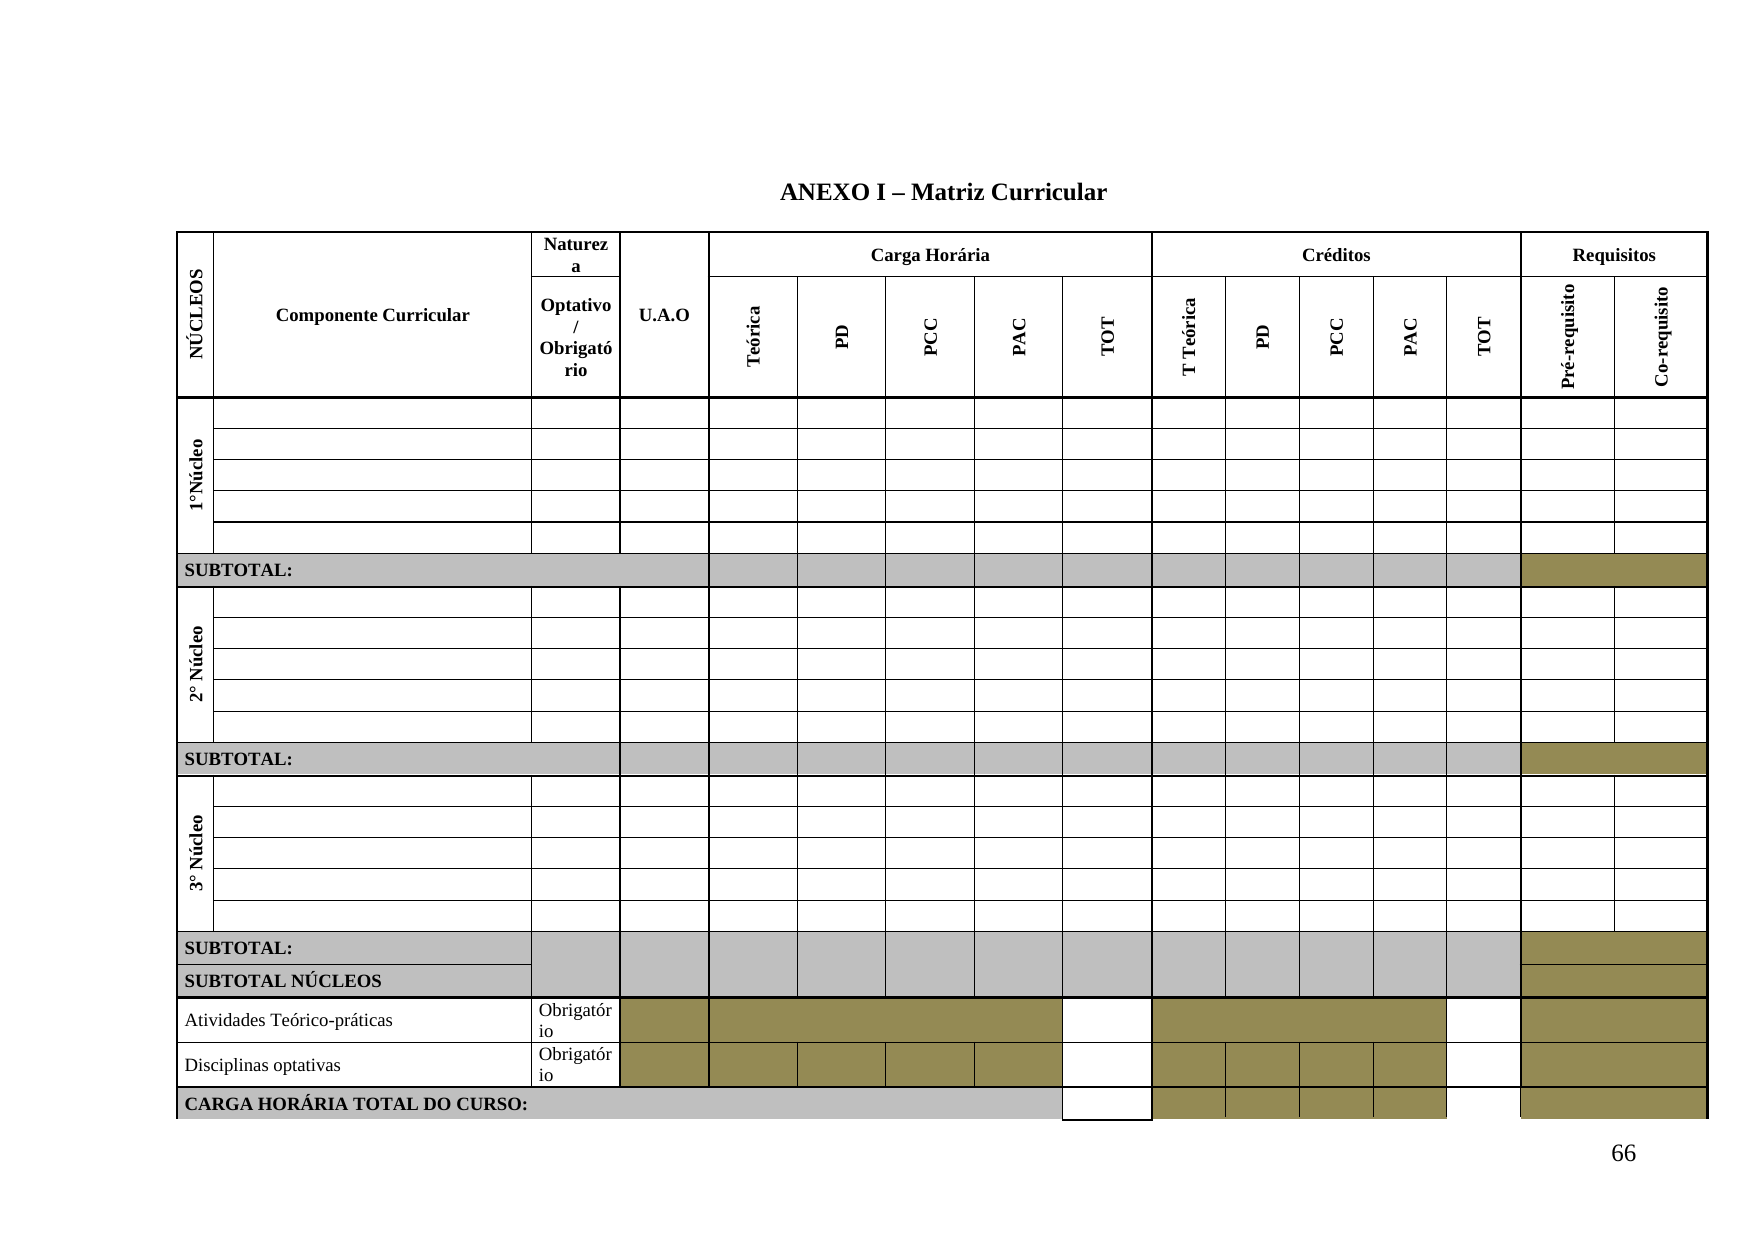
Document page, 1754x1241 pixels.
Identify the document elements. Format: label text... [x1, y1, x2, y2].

table_cell [214, 712, 531, 742]
table_cell [1447, 460, 1520, 490]
table_cell [1447, 588, 1520, 617]
table_cell [1447, 838, 1520, 868]
table_cell [886, 869, 974, 899]
table_cell [1300, 932, 1373, 964]
table_cell [886, 712, 974, 742]
table_cell [1226, 649, 1299, 679]
table_cell [1374, 429, 1446, 459]
table_cell [975, 680, 1062, 711]
table_cell [1615, 901, 1706, 931]
table_cell [1063, 743, 1151, 774]
table_cell [1447, 1088, 1521, 1119]
table_cell Teórica [710, 277, 797, 396]
table_cell [1374, 1043, 1446, 1086]
table_cell [1447, 649, 1520, 679]
table_cell [621, 712, 708, 742]
table_cell [1522, 491, 1614, 521]
table_cell [1374, 399, 1446, 428]
table_cell [710, 901, 797, 931]
table_cell SUBTOTAL NÚCLEOS [178, 965, 531, 996]
table_cell [1447, 964, 1520, 996]
table_cell [1153, 649, 1225, 679]
table_cell [214, 491, 531, 521]
table_cell [1300, 712, 1373, 742]
table_cell [710, 491, 797, 521]
table_cell [1299, 1088, 1373, 1119]
table_cell [532, 429, 619, 459]
table_cell [214, 460, 531, 490]
table_cell [1615, 460, 1706, 490]
table_cell [1374, 523, 1446, 553]
table_cell [1522, 838, 1614, 868]
table_cell [798, 523, 885, 553]
table_cell [1226, 712, 1299, 742]
table_cell [1522, 618, 1614, 648]
table_cell [1300, 491, 1373, 521]
table_cell [1153, 777, 1225, 806]
table_cell [1226, 680, 1299, 711]
table_cell [1522, 932, 1706, 964]
table_cell [1226, 588, 1299, 617]
table_cell [1522, 807, 1614, 837]
table_cell [1522, 712, 1614, 742]
table_cell [1153, 680, 1225, 711]
table_cell [532, 712, 619, 742]
table_cell [798, 964, 885, 996]
table_cell [214, 399, 531, 428]
table_cell [1374, 680, 1446, 711]
table_cell [1226, 901, 1299, 931]
table_cell [214, 901, 531, 931]
table_cell [1300, 807, 1373, 837]
table_cell [621, 999, 708, 1042]
table_cell [1521, 1088, 1706, 1119]
table_cell [1063, 429, 1151, 459]
table_cell [621, 588, 708, 617]
table_cell [1447, 932, 1520, 964]
table_cell [975, 399, 1062, 428]
table_cell [1300, 743, 1373, 774]
table_cell [1226, 523, 1299, 553]
table_cell [532, 680, 619, 711]
table_cell [1300, 901, 1373, 931]
table_cell Pré-requisito [1522, 277, 1614, 396]
table_cell [886, 491, 974, 521]
table_cell [532, 399, 619, 428]
table_cell [798, 869, 885, 899]
table_cell [1522, 1043, 1706, 1086]
table_cell [710, 399, 797, 428]
table_cell [1373, 1088, 1447, 1119]
table_cell [798, 807, 885, 837]
table_cell [1374, 777, 1446, 806]
table_cell [1300, 429, 1373, 459]
table_cell [1063, 807, 1151, 837]
table_cell [1153, 807, 1225, 837]
table_cell [1615, 523, 1706, 553]
table_header Requisitos [1522, 233, 1706, 276]
table_cell [1226, 429, 1299, 459]
table_cell [532, 901, 619, 931]
table_cell [886, 680, 974, 711]
table_cell [621, 743, 708, 774]
table_cell [1522, 588, 1614, 617]
table_cell [1447, 777, 1520, 806]
table_cell [975, 964, 1062, 996]
table_cell [1153, 999, 1446, 1042]
table_cell [1153, 491, 1225, 521]
table_cell [886, 429, 974, 459]
table_cell [1063, 460, 1151, 490]
table_cell [1522, 965, 1706, 996]
table_cell [1522, 999, 1706, 1042]
table_cell [621, 523, 708, 553]
table_cell [798, 460, 885, 490]
table_cell [710, 554, 797, 586]
table_cell [532, 618, 619, 648]
table_cell [710, 460, 797, 490]
table_cell [886, 588, 974, 617]
table_cell [1153, 964, 1225, 996]
table_cell [621, 932, 708, 964]
table_cell [1063, 999, 1151, 1042]
table_cell [1615, 680, 1706, 711]
table_cell [214, 838, 531, 868]
table_cell [886, 1043, 974, 1086]
table_cell [1300, 680, 1373, 711]
table_cell [710, 712, 797, 742]
table_cell [621, 649, 708, 679]
table_cell [1153, 399, 1225, 428]
table_cell [214, 523, 531, 553]
table_cell [1300, 460, 1373, 490]
table_cell [1615, 429, 1706, 459]
table_cell [975, 554, 1062, 586]
table_cell [1226, 399, 1299, 428]
table_cell [1615, 491, 1706, 521]
table_cell [710, 649, 797, 679]
table_cell SUBTOTAL: [178, 932, 531, 964]
table_cell [1153, 554, 1225, 586]
table_cell SUBTOTAL: [178, 743, 619, 774]
table_cell [886, 618, 974, 648]
table_cell [1374, 491, 1446, 521]
table_cell [621, 901, 708, 931]
table_header U.A.O [621, 233, 708, 396]
table_cell [798, 1043, 885, 1086]
table_cell [1063, 649, 1151, 679]
table_cell [975, 429, 1062, 459]
table_cell [1153, 743, 1225, 774]
table_cell [1063, 838, 1151, 868]
table_cell [532, 777, 619, 806]
table_cell [1522, 649, 1614, 679]
table_cell [1615, 838, 1706, 868]
table_cell PCC [886, 277, 974, 396]
table_cell [1300, 399, 1373, 428]
table_cell [1226, 491, 1299, 521]
table_cell [975, 838, 1062, 868]
table_cell [710, 1043, 797, 1086]
table_cell [1063, 523, 1151, 553]
table_cell T Teórica [1153, 277, 1225, 396]
table_cell [1300, 838, 1373, 868]
table_cell [1374, 618, 1446, 648]
table_cell CARGA HORÁRIA TOTAL DO CURSO: [178, 1088, 1062, 1119]
table_cell [1153, 932, 1225, 964]
table_cell [1300, 618, 1373, 648]
table_cell [1374, 964, 1446, 996]
table_cell [1226, 932, 1299, 964]
table_cell [1063, 932, 1151, 964]
table_header Carga Horária [710, 233, 1151, 276]
table_cell [798, 399, 885, 428]
table_cell [1063, 964, 1151, 996]
table_cell PD [798, 277, 885, 396]
table_cell [1374, 901, 1446, 931]
table_cell [1447, 743, 1520, 774]
table_cell [975, 588, 1062, 617]
table_cell [1522, 554, 1706, 586]
table_cell [710, 743, 797, 774]
table_cell [214, 869, 531, 899]
table_cell [798, 554, 885, 586]
table_cell [532, 491, 619, 521]
table_cell [214, 588, 531, 617]
table_cell [886, 901, 974, 931]
table_header Natureza [532, 233, 619, 276]
table_cell [886, 777, 974, 806]
table_cell [1374, 932, 1446, 964]
table_cell [1153, 901, 1225, 931]
table_cell [975, 491, 1062, 521]
table_cell [1374, 743, 1446, 774]
table_cell [532, 523, 619, 553]
table_cell [1522, 869, 1614, 899]
table_cell Optativo/ Obrigatório [532, 277, 619, 396]
table_cell [1447, 429, 1520, 459]
table_cell TOT [1063, 277, 1151, 396]
table_cell [886, 838, 974, 868]
table_cell [710, 838, 797, 868]
table_cell [798, 649, 885, 679]
table_cell [1063, 399, 1151, 428]
table_cell [1063, 777, 1151, 806]
table_cell 2° Núcleo [178, 588, 213, 742]
table_cell [532, 807, 619, 837]
table_cell [975, 618, 1062, 648]
table_cell [1615, 777, 1706, 806]
table_cell [621, 869, 708, 899]
table_cell 3° Núcleo [178, 777, 213, 931]
table_cell [798, 588, 885, 617]
table_cell [1063, 680, 1151, 711]
table_cell [1615, 618, 1706, 648]
table_cell [1615, 869, 1706, 899]
table_cell [710, 869, 797, 899]
table_cell [1153, 1043, 1225, 1086]
table_cell [621, 777, 708, 806]
table_cell [1226, 838, 1299, 868]
table_cell [1226, 777, 1299, 806]
table_cell [214, 649, 531, 679]
table_cell [1226, 807, 1299, 837]
table_cell [1225, 1088, 1299, 1119]
table_cell PAC [1374, 277, 1446, 396]
table_cell [798, 777, 885, 806]
table_cell [1374, 869, 1446, 899]
table_cell [798, 491, 885, 521]
table_cell [1374, 838, 1446, 868]
table_cell [1300, 588, 1373, 617]
table_cell [1374, 588, 1446, 617]
table_cell [975, 807, 1062, 837]
table_cell [798, 680, 885, 711]
table_cell [621, 491, 708, 521]
table_header Componente Curricular [214, 233, 531, 396]
table_cell SUBTOTAL: [178, 554, 708, 586]
table_cell [975, 649, 1062, 679]
table_cell [886, 460, 974, 490]
table_cell [532, 838, 619, 868]
table_cell [798, 429, 885, 459]
text ANEXO I – Matriz Curricular [177, 177, 1636, 206]
table_cell [798, 712, 885, 742]
table_cell [1447, 399, 1520, 428]
table_cell [710, 932, 797, 964]
table_cell [214, 777, 531, 806]
table_cell [1226, 554, 1299, 586]
table_cell [975, 869, 1062, 899]
table_cell [214, 618, 531, 648]
table_cell [1615, 588, 1706, 617]
table_cell [1153, 460, 1225, 490]
table_cell [886, 807, 974, 837]
table_cell [1447, 999, 1520, 1042]
table_cell [1063, 588, 1151, 617]
table_cell [1522, 523, 1614, 553]
table_cell [798, 743, 885, 774]
table_cell [1374, 554, 1446, 586]
table_cell [1374, 649, 1446, 679]
table_cell [710, 588, 797, 617]
table_cell [1153, 838, 1225, 868]
table_cell [532, 964, 619, 996]
table_cell [1447, 869, 1520, 899]
table_cell [886, 399, 974, 428]
table_cell [975, 523, 1062, 553]
table_cell [710, 680, 797, 711]
table_cell [798, 901, 885, 931]
table_cell [1374, 712, 1446, 742]
table_cell [621, 618, 708, 648]
table_cell [1063, 491, 1151, 521]
table_cell [886, 964, 974, 996]
table_cell [1153, 869, 1225, 899]
table_cell [532, 649, 619, 679]
table_cell [1522, 901, 1614, 931]
table_cell [621, 429, 708, 459]
table_cell [1300, 964, 1373, 996]
table_cell [886, 932, 974, 964]
table_cell [1226, 964, 1299, 996]
table_cell [1063, 554, 1151, 586]
table_cell [532, 869, 619, 899]
table_cell [1153, 1088, 1225, 1119]
table_cell [214, 429, 531, 459]
table_cell Atividades Teórico-práticas [178, 999, 531, 1042]
table_cell [975, 777, 1062, 806]
table_cell [975, 743, 1062, 774]
table_cell [1300, 649, 1373, 679]
table_header NÚCLEOS [178, 233, 213, 396]
table_cell [1522, 777, 1614, 806]
table_cell [1447, 1043, 1520, 1086]
table_cell [975, 901, 1062, 931]
table_cell [710, 523, 797, 553]
table_cell [798, 932, 885, 964]
table_cell [532, 588, 619, 617]
table_cell [1374, 807, 1446, 837]
table_cell [1522, 460, 1614, 490]
table_cell [621, 964, 708, 996]
table_cell Disciplinas optativas [178, 1043, 531, 1086]
table_cell [1615, 649, 1706, 679]
table_cell [1226, 460, 1299, 490]
table_cell [1447, 712, 1520, 742]
table_cell [1153, 618, 1225, 648]
table_cell [1447, 491, 1520, 521]
table_cell [532, 932, 619, 964]
table_cell [1226, 743, 1299, 774]
table_cell [1226, 869, 1299, 899]
table_cell [1447, 807, 1520, 837]
table_cell 1°Núcleo [178, 399, 213, 553]
table_cell [1447, 523, 1520, 553]
table_cell [1447, 554, 1520, 586]
table_cell [1522, 680, 1614, 711]
table_cell [1522, 429, 1614, 459]
table_cell [1153, 588, 1225, 617]
table_cell [1615, 712, 1706, 742]
table_cell [710, 618, 797, 648]
table_cell [1153, 712, 1225, 742]
table_cell [214, 807, 531, 837]
table_cell Obrigatório [532, 1043, 619, 1086]
table_cell [214, 680, 531, 711]
table_cell TOT [1447, 277, 1520, 396]
table_cell [1615, 807, 1706, 837]
table_cell [975, 712, 1062, 742]
table_cell [1063, 1043, 1151, 1086]
table_cell Obrigatório [532, 999, 619, 1042]
table_cell [621, 1043, 708, 1086]
table_cell [621, 460, 708, 490]
table_cell [1447, 680, 1520, 711]
table_cell [710, 777, 797, 806]
table_cell [1300, 1043, 1373, 1086]
table_cell [710, 964, 797, 996]
table_cell [975, 1043, 1062, 1086]
table_cell PCC [1300, 277, 1373, 396]
table_cell [1300, 869, 1373, 899]
table_cell [532, 460, 619, 490]
table_cell Co-requisito [1615, 277, 1706, 396]
table_cell [1300, 554, 1373, 586]
table_cell [886, 523, 974, 553]
table_cell [975, 932, 1062, 964]
table_cell [1615, 399, 1706, 428]
table_cell [886, 554, 974, 586]
table_cell [621, 807, 708, 837]
table_cell [1063, 901, 1151, 931]
table_cell [1063, 1088, 1151, 1119]
table_header Créditos [1153, 233, 1520, 276]
table_cell [1447, 618, 1520, 648]
table_cell [710, 999, 1062, 1042]
table_cell [975, 460, 1062, 490]
table_cell [886, 743, 974, 774]
table_cell [710, 429, 797, 459]
table_cell [1153, 523, 1225, 553]
table_cell [1522, 743, 1706, 774]
table_cell [710, 807, 797, 837]
table_cell [1063, 869, 1151, 899]
table_cell [886, 649, 974, 679]
table_cell [1522, 399, 1614, 428]
table_cell [621, 838, 708, 868]
table_cell [1153, 429, 1225, 459]
table_cell [621, 680, 708, 711]
table_cell [1374, 460, 1446, 490]
table_cell [621, 399, 708, 428]
table_cell PD [1226, 277, 1299, 396]
table_cell [1300, 523, 1373, 553]
table_cell [798, 618, 885, 648]
table_cell [1063, 712, 1151, 742]
table_cell [1300, 777, 1373, 806]
table_cell [1447, 901, 1520, 931]
table_cell [1226, 1043, 1299, 1086]
table_cell [798, 838, 885, 868]
table_cell [1063, 618, 1151, 648]
table_cell [1226, 618, 1299, 648]
table_cell PAC [975, 277, 1062, 396]
